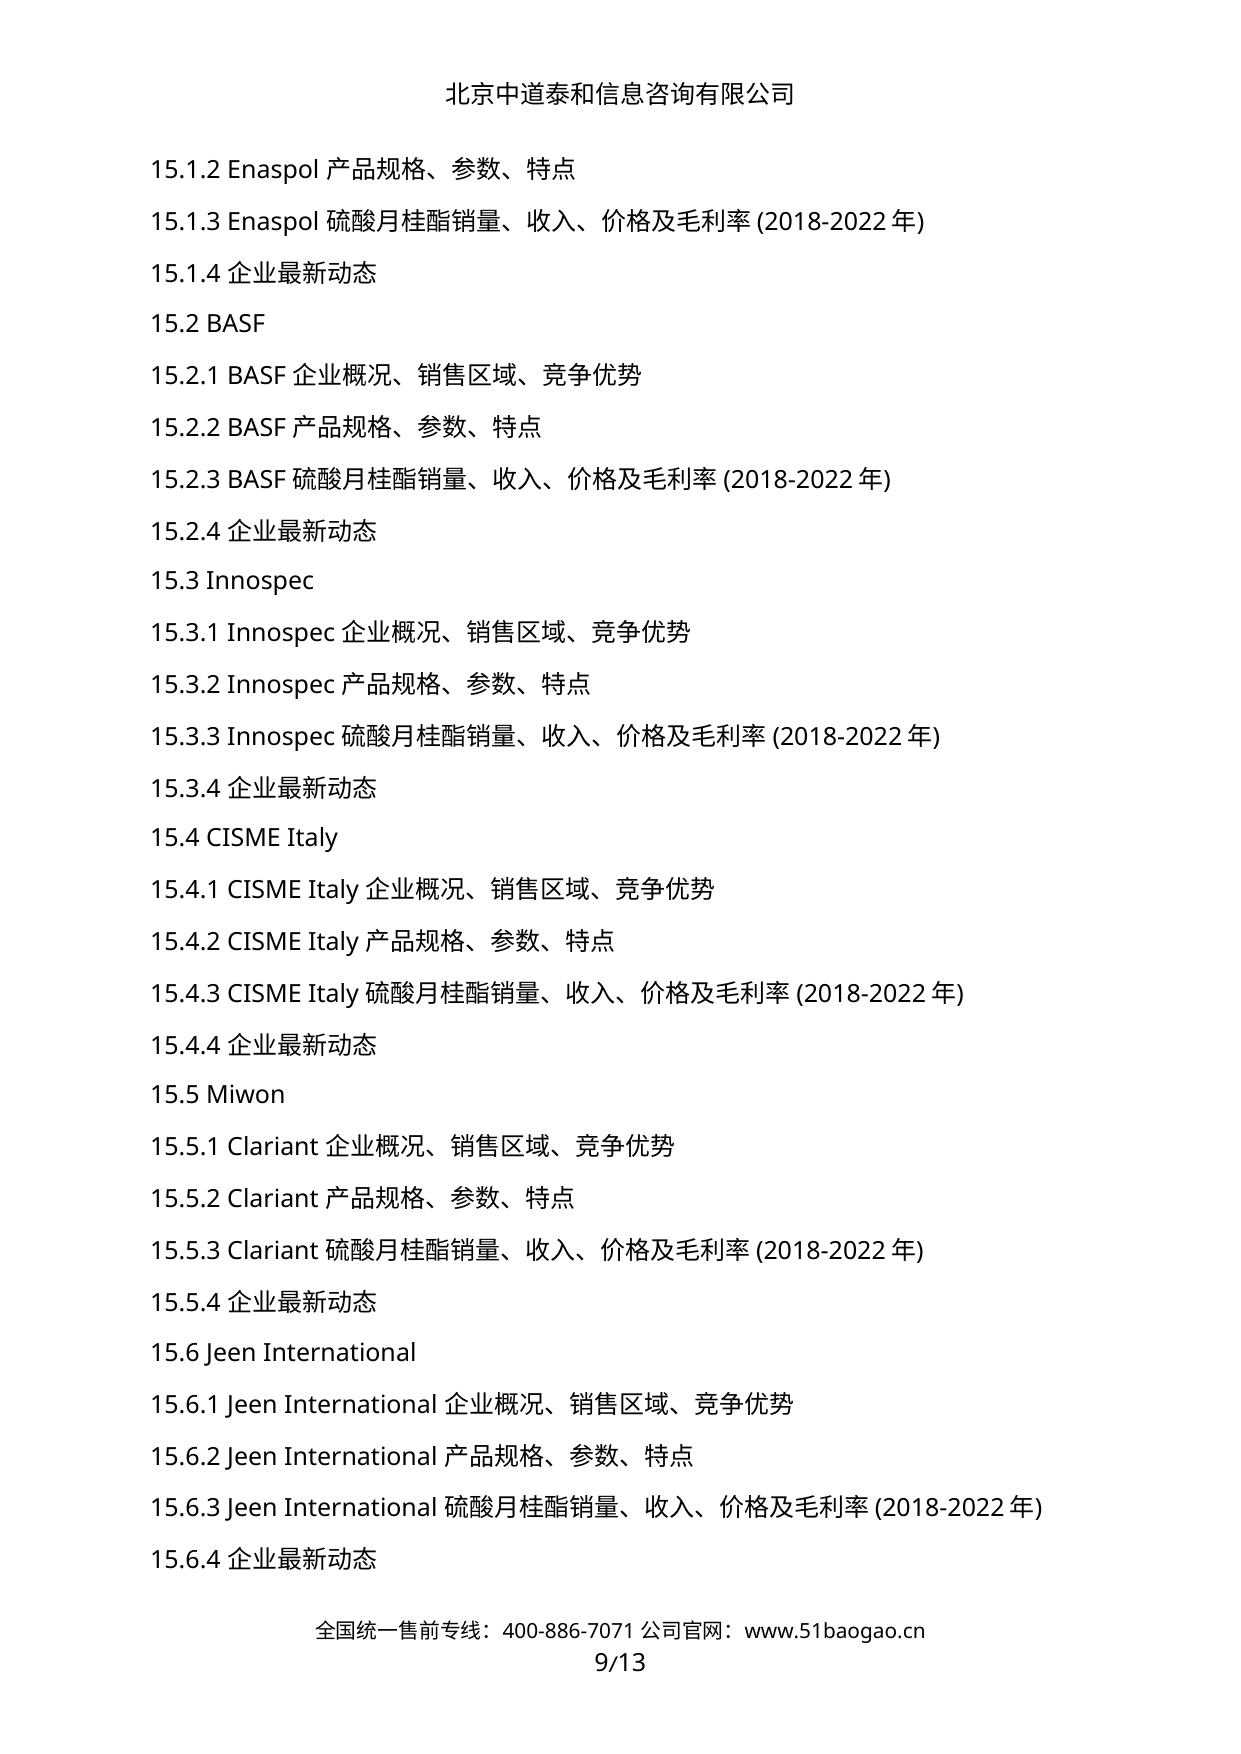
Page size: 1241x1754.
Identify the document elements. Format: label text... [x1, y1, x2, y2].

text 15.1.2 Enaspol 产品规格、参数、特点 [150, 150, 1090, 186]
text 15.1.4 企业最新动态 [150, 254, 1090, 290]
text 15.5.1 Clariant 企业概况、销售区域、竞争优势 [150, 1127, 1090, 1163]
text 15.4.2 CISME Italy 产品规格、参数、特点 [150, 922, 1090, 958]
text 15.2.2 BASF 产品规格、参数、特点 [150, 407, 1090, 443]
text 15.4.3 CISME Italy 硫酸月桂酯销量、收入、价格及毛利率 (2018-2022年) [150, 973, 1090, 1010]
text 15.3.2 Innospec 产品规格、参数、特点 [150, 664, 1090, 701]
text 15.5.4 企业最新动态 [150, 1282, 1090, 1319]
text 15.3.1 Innospec 企业概况、销售区域、竞争优势 [150, 612, 1090, 649]
text 15.4.1 CISME Italy 企业概况、销售区域、竞争优势 [150, 870, 1090, 906]
text 15.4.4 企业最新动态 [150, 1025, 1090, 1062]
text 15.2.4 企业最新动态 [150, 511, 1090, 547]
text 15.4 CISME Italy [150, 820, 1090, 854]
text 15.5 Miwon [150, 1077, 1090, 1111]
text 15.3.4 企业最新动态 [150, 768, 1090, 804]
text 15.2.1 BASF 企业概况、销售区域、竞争优势 [150, 355, 1090, 392]
text 15.1.3 Enaspol 硫酸月桂酯销量、收入、价格及毛利率 (2018-2022年) [150, 202, 1090, 238]
text 15.6.2 Jeen International 产品规格、参数、特点 [150, 1436, 1090, 1472]
text 15.6.3 Jeen International 硫酸月桂酯销量、收入、价格及毛利率 (2018-2022年) [150, 1488, 1090, 1524]
text 15.6 Jeen International [150, 1334, 1090, 1368]
text 15.3 Innospec [150, 563, 1090, 597]
text 15.6.4 企业最新动态 [150, 1540, 1090, 1576]
text 15.6.1 Jeen International 企业概况、销售区域、竞争优势 [150, 1384, 1090, 1420]
text 15.2.3 BASF 硫酸月桂酯销量、收入、价格及毛利率 (2018-2022年) [150, 459, 1090, 495]
text 15.5.2 Clariant 产品规格、参数、特点 [150, 1179, 1090, 1215]
text 15.2 BASF [150, 306, 1090, 340]
text 15.5.3 Clariant 硫酸月桂酯销量、收入、价格及毛利率 (2018-2022年) [150, 1231, 1090, 1267]
text 15.3.3 Innospec 硫酸月桂酯销量、收入、价格及毛利率 (2018-2022年) [150, 716, 1090, 752]
